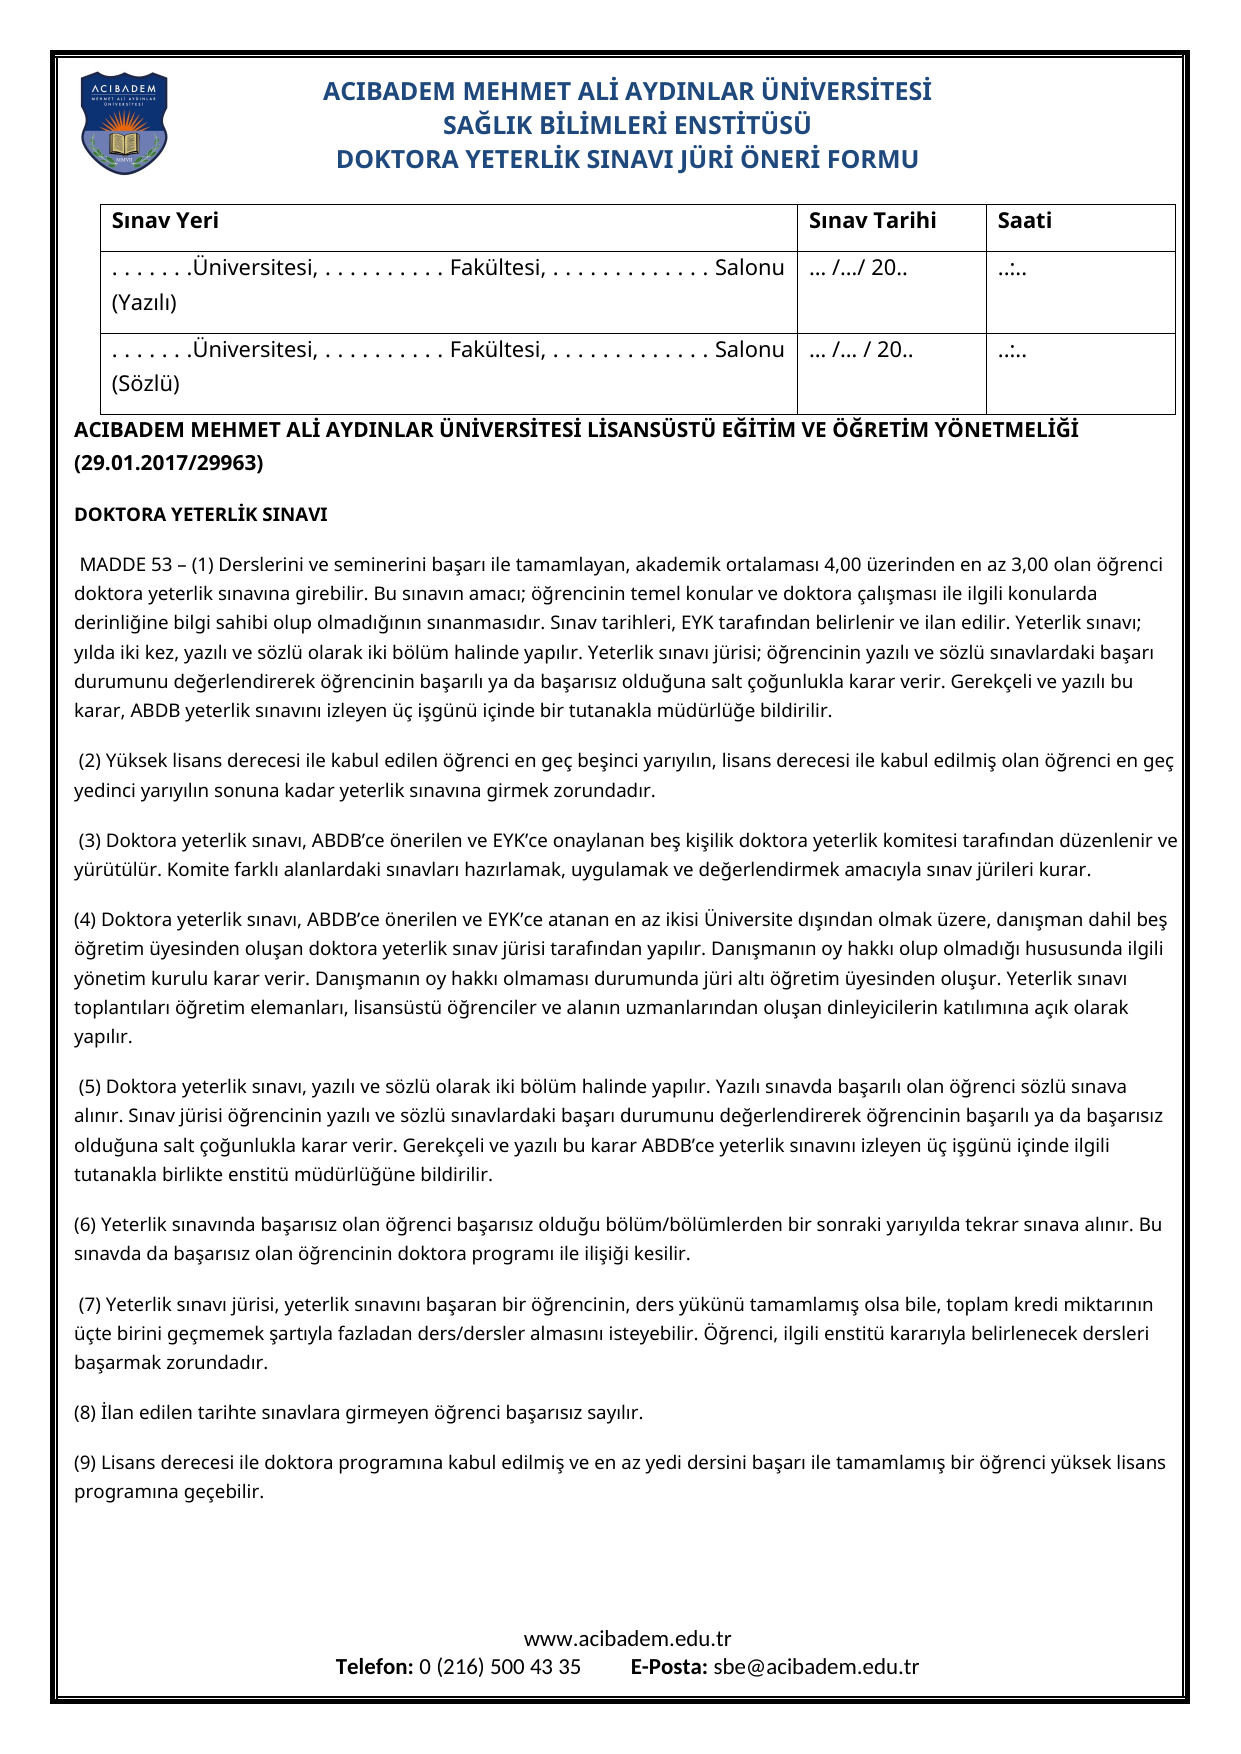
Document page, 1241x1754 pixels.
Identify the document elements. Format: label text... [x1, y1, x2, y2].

table_header Saati [987, 205, 1175, 251]
table_header Sınav Yeri [101, 205, 797, 251]
table_cell ..:.. [987, 252, 1175, 333]
text (5) Doktora yeterlik sınavı, yazılı ve sözlü olarak iki bölüm halinde yapılır. Yazılı sınavda başarılı olan öğrenci sözlü sınava alınır. Sınav jürisi öğrencinin yazılı ve sözlü sınavlardaki başarı durumunu değerlendirerek öğrencinin başarılı ya da başarısız olduğuna salt çoğunlukla karar verir. Gerekçeli ve yazılı bu karar ABDB’ce yeterlik sınavını izleyen üç işgünü içinde ilgili tutanakla birlikte enstitü müdürlüğüne bildirilir. [74, 1073, 1181, 1187]
text (7) Yeterlik sınavı jürisi, yeterlik sınavını başaran bir öğrencinin, ders yükünü tamamlamış olsa bile, toplam kredi miktarının üçte birini geçmemek şartıyla fazladan ders/dersler almasını isteyebilir. Öğrenci, ilgili enstitü kararıyla belirlenecek dersleri başarmak zorundadır. [74, 1291, 1181, 1375]
text (4) Doktora yeterlik sınavı, ABDB’ce önerilen ve EYK’ce atanan en az ikisi Üniversite dışından olmak üzere, danışman dahil beş öğretim üyesinden oluşan doktora yeterlik sınav jürisi tarafından yapılır. Danışmanın oy hakkı olup olmadığı hususunda ilgili yönetim kurulu karar verir. Danışmanın oy hakkı olmaması durumunda jüri altı öğretim üyesinden oluşur. Yeterlik sınavı toplantıları öğretim elemanları, lisansüstü öğrenciler ve alanın uzmanlarından oluşan dinleyicilerin katılımına açık olarak yapılır. [74, 906, 1181, 1049]
table_cell . . . . . . .Üniversitesi, . . . . . . . . . . Fakültesi, . . . . . . . . . . . . . Salonu (Yazılı) [101, 252, 797, 333]
text (6) Yeterlik sınavında başarısız olan öğrenci başarısız olduğu bölüm/bölümlerden bir sonraki yarıyılda tekrar sınava alınır. Bu sınavda da başarısız olan öğrencinin doktora programı ile ilişiği kesilir. [74, 1211, 1181, 1266]
text (2) Yüksek lisans derecesi ile kabul edilen öğrenci en geç beşinci yarıyılın, lisans derecesi ile kabul edilmiş olan öğrenci en geç yedinci yarıyılın sonuna kadar yeterlik sınavına girmek zorundadır. [74, 748, 1181, 802]
text MADDE 53 – (1) Derslerini ve seminerini başarı ile tamamlayan, akademik ortalaması 4,00 üzerinden en az 3,00 olan öğrenci doktora yeterlik sınavına girebilir. Bu sınavın amacı; öğrencinin temel konular ve doktora çalışması ile ilgili konularda derinliğine bilgi sahibi olup olmadığının sınanmasıdır. Sınav tarihleri, EYK tarafından belirlenir ve ilan edilir. Yeterlik sınavı; yılda iki kez, yazılı ve sözlü olarak iki bölüm halinde yapılır. Yeterlik sınavı jürisi; öğrencinin yazılı ve sözlü sınavlardaki başarı durumunu değerlendirerek öğrencinin başarılı ya da başarısız olduğuna salt çoğunlukla karar verir. Gerekçeli ve yazılı bu karar, ABDB yeterlik sınavını izleyen üç işgünü içinde bir tutanakla müdürlüğe bildirilir. [74, 551, 1181, 723]
text (9) Lisans derecesi ile doktora programına kabul edilmiş ve en az yedi dersini başarı ile tamamlamış bir öğrenci yüksek lisans programına geçebilir. [74, 1449, 1181, 1504]
text (8) İlan edilen tarihte sınavlara girmeyen öğrenci başarısız sayılır. [74, 1399, 1181, 1425]
table_header Sınav Tarihi [798, 205, 986, 251]
table_cell ..:.. [987, 334, 1175, 414]
table_cell … /…/ 20.. [798, 252, 986, 333]
table_cell . . . . . . .Üniversitesi, . . . . . . . . . . Fakültesi, . . . . . . . . . . . . . Salonu (Sözlü) [101, 334, 797, 414]
text ACIBADEM MEHMET ALİ AYDINLAR ÜNİVERSİTESİ LİSANSÜSTÜ EĞİTİM VE ÖĞRETİM YÖNETMELİĞİ (29.01.2017/29963) [74, 415, 1181, 476]
text DOKTORA YETERLİK SINAVI [74, 501, 1181, 527]
picture [68, 65, 180, 181]
table_cell … /… / 20.. [798, 334, 986, 414]
text (3) Doktora yeterlik sınavı, ABDB’ce önerilen ve EYK’ce onaylanan beş kişilik doktora yeterlik komitesi tarafından düzenlenir ve yürütülür. Komite farklı alanlardaki sınavları hazırlamak, uygulamak ve değerlendirmek amacıyla sınav jürileri kurar. [74, 827, 1181, 882]
